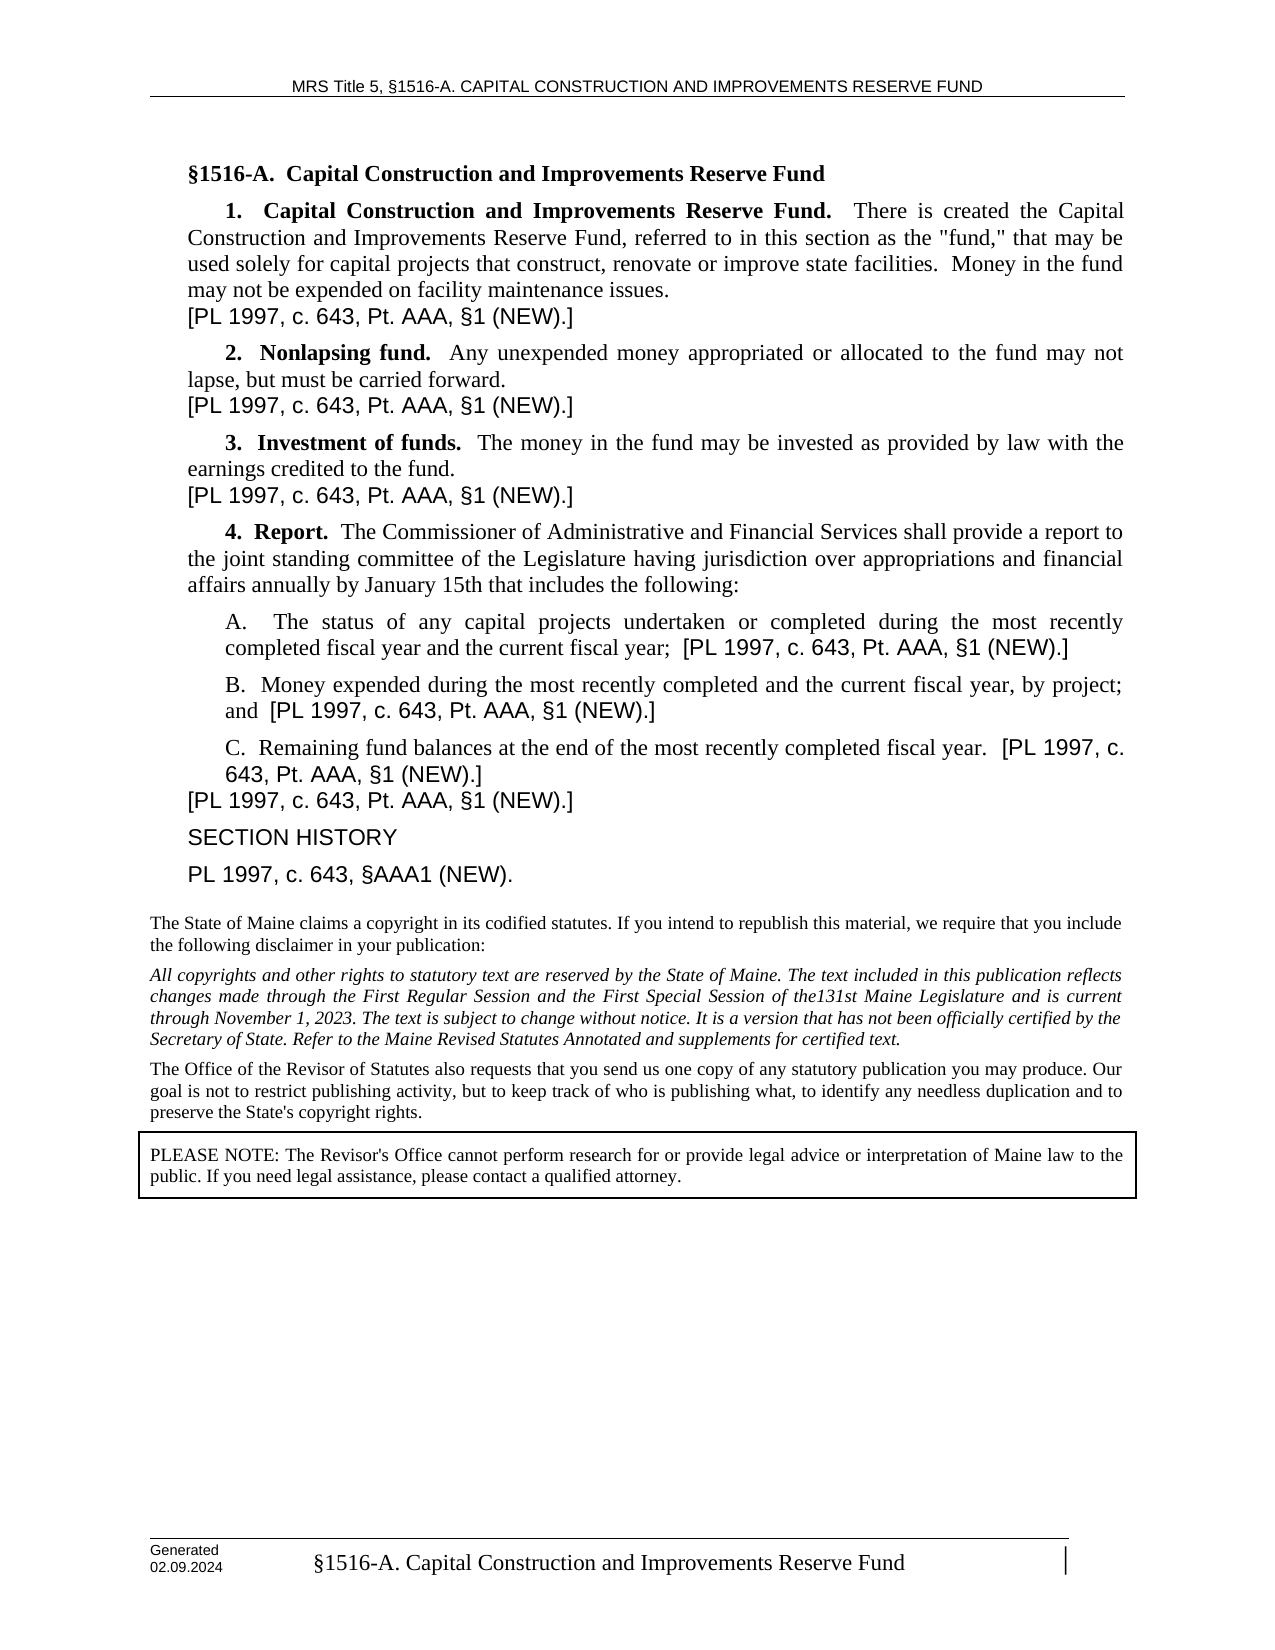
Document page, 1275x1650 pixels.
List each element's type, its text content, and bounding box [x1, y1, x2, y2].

text B. Money expended during the most recently completed and the current fiscal year, by project; and [PL 1997, c. 643, Pt. AAA, §1 (NEW).] [225, 671, 1125, 724]
text 1. Capital Construction and Improvements Reserve Fund. There is created the Capital Construction and Improvements Reserve Fund, referred to in this section as the "fund," that may be used solely for capital projects that construct, renovate or improve state facilities. Money in the fund may not be expended on facility maintenance issues. [187, 197, 1125, 303]
text All copyrights and other rights to statutory text are reserved by the State of Maine. The text included in this publication reflects changes made through the First Regular Session and the First Special Session of the131st Maine Legislature and is current through November 1, 2023 . The text is subject to change without notice. It is a version that has not been officially certified by the Secretary of State. Refer to the Maine Revised Statutes Annotated and supplements for certified text. [150, 963, 1125, 1050]
text SECTION HISTORY [187, 824, 1125, 850]
text PL 1997, c. 643, §AAA1 (NEW). [187, 861, 1125, 887]
text §1516-A. Capital Construction and Improvements Reserve Fund [187, 160, 1125, 187]
text The Office of the Revisor of Statutes also requests that you send us one copy of any statutory publication you may produce. Our goal is not to restrict publishing activity, but to keep track of who is publishing what, to identify any needless duplication and to preserve the State's copyright rights. [150, 1058, 1125, 1123]
text The State of Maine claims a copyright in its codified statutes. If you intend to republish this material, we require that you include the following disclaimer in your publication: [150, 912, 1125, 955]
text [PL 1997, c. 643, Pt. AAA, §1 (NEW).] [187, 482, 1125, 508]
text [PL 1997, c. 643, Pt. AAA, §1 (NEW).] [187, 787, 1125, 813]
text PLEASE NOTE: The Revisor's Office cannot perform research for or provide legal advice or interpretation of Maine law to the public. If you need legal assistance, please contact a qualified attorney. [140, 1133, 1135, 1197]
text 3. Investment of funds. The money in the fund may be invested as provided by law with the earnings credited to the fund. [187, 429, 1125, 482]
text 2. Nonlapsing fund. Any unexpended money appropriated or allocated to the fund may not lapse, but must be carried forward. [187, 339, 1125, 392]
text [PL 1997, c. 643, Pt. AAA, §1 (NEW).] [187, 303, 1125, 329]
text C. Remaining fund balances at the end of the most recently completed fiscal year. [PL 1997, c. 643, Pt. AAA, §1 (NEW).] [225, 734, 1125, 787]
text 4. Report. The Commissioner of Administrative and Financial Services shall provide a report to the joint standing committee of the Legislature having jurisdiction over appropriations and financial affairs annually by January 15th that includes the following: [187, 518, 1125, 597]
text A. The status of any capital projects undertaken or completed during the most recently completed fiscal year and the current fiscal year; [PL 1997, c. 643, Pt. AAA, §1 (NEW).] [225, 608, 1125, 661]
text [PL 1997, c. 643, Pt. AAA, §1 (NEW).] [187, 392, 1125, 418]
